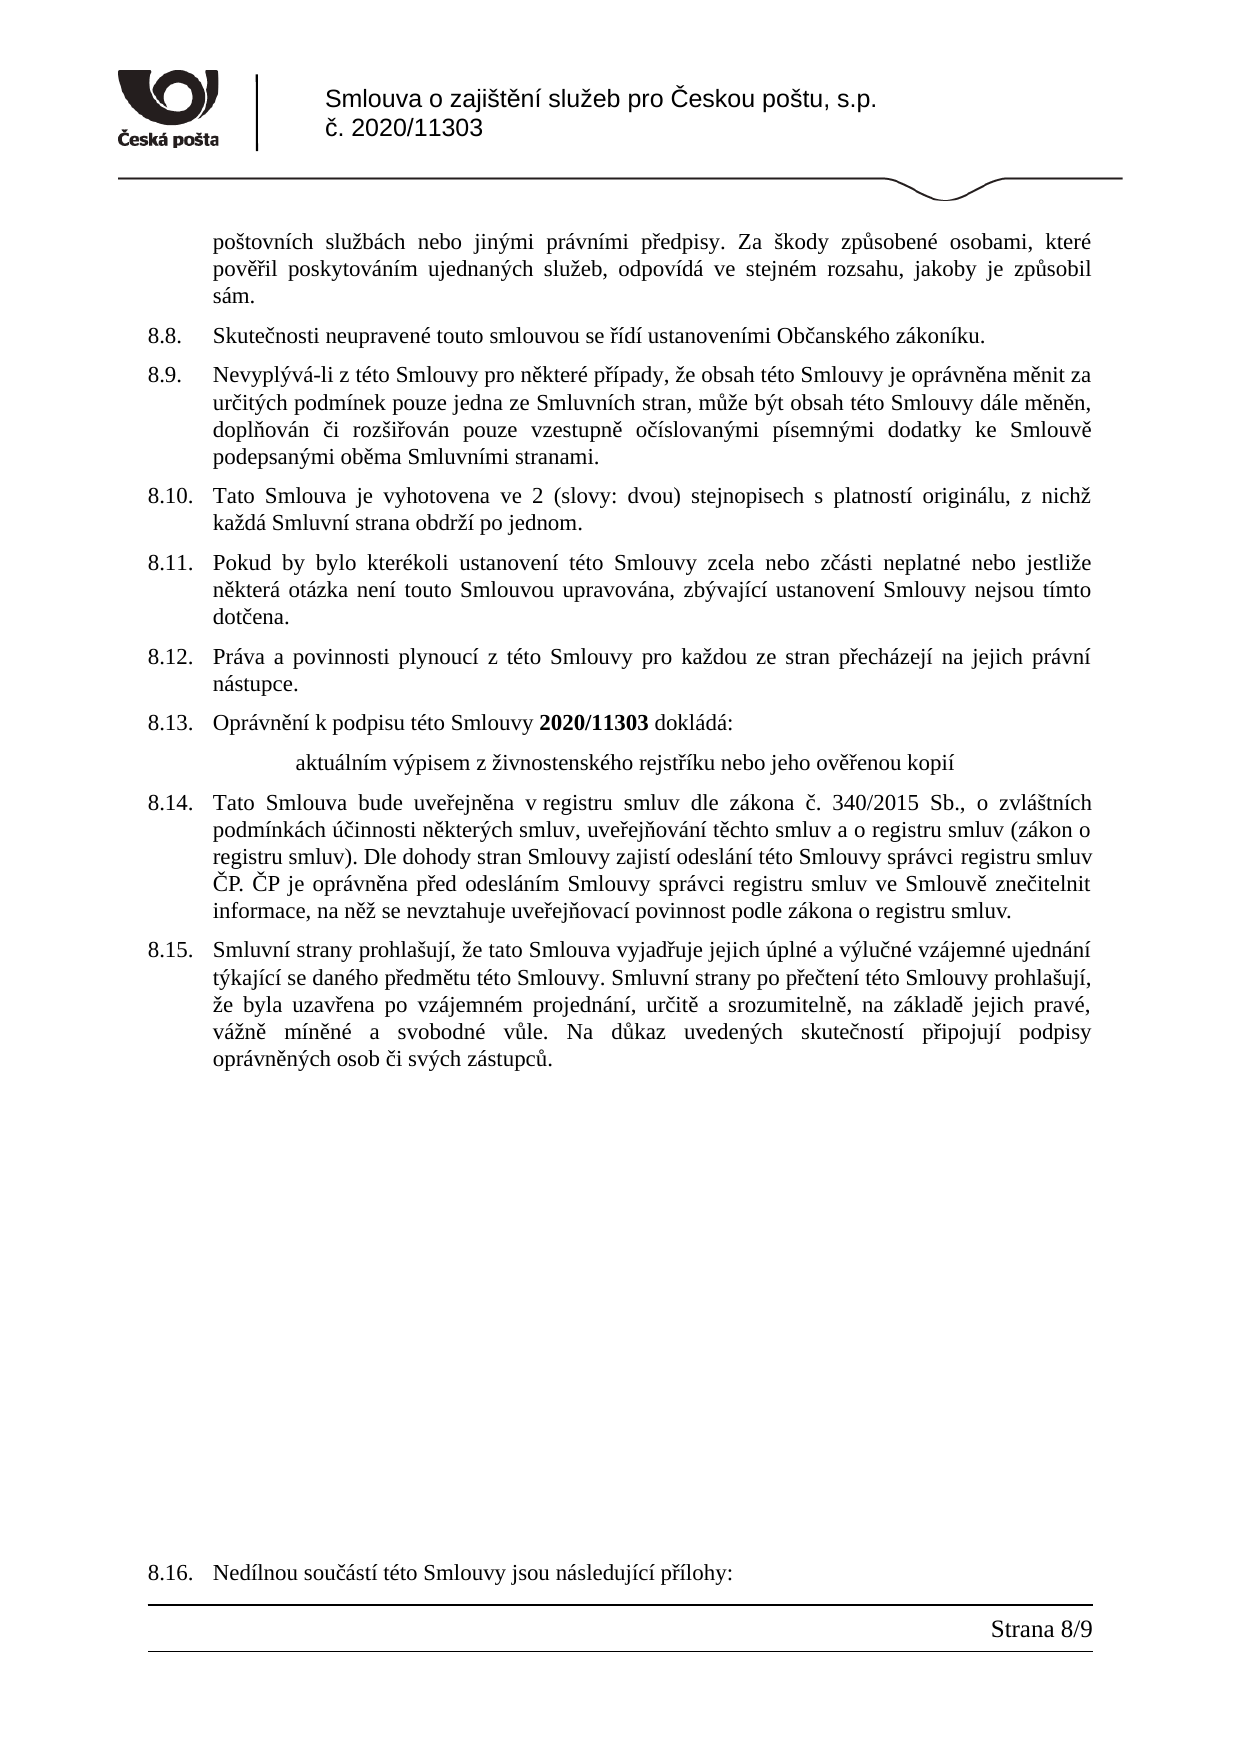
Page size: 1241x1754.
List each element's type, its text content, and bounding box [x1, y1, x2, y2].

text aktuálním výpisem z živnostenského rejstříku nebo jeho ověřenou kopií [295, 749, 1093, 776]
list Nevyplývá-li z této Smlouvy pro některé případy, že obsah této Smlouvy je oprávněna měnit za určitých podmínek pouze jedna ze Smluvních stran, může být obsah této Smlouvy dále měněn, doplňován či rozšiřován pouze vzestupně očíslovanými písemnými dodatky ke Smlouvě podepsanými oběma Smluvními stranami. [148, 361, 1093, 469]
list Skutečnosti neupravené touto smlouvou se řídí ustanoveními Občanského zákoníku. [148, 322, 1093, 349]
picture [118, 70, 219, 148]
picture [118, 177, 1123, 201]
list Tato Smlouva je vyhotovena ve 2 (slovy: dvou) stejnopisech s platností originálu, z nichž každá Smluvní strana obdrží po jednom. [148, 482, 1093, 536]
list Smluvní strany prohlašují, že tato Smlouva vyjadřuje jejich úplné a výlučné vzájemné ujednání týkající se daného předmětu této Smlouvy. Smluvní strany po přečtení této Smlouvy prohlašují, že byla uzavřena po vzájemném projednání, určitě a srozumitelně, na základě jejich pravé, vážně míněné a svobodné vůle. Na důkaz uvedených skutečností připojují podpisy oprávněných osob či svých zástupců. [148, 936, 1093, 1072]
list Nedílnou součástí této Smlouvy jsou následující přílohy: [148, 1559, 1093, 1586]
list Práva a povinnosti plynoucí z této Smlouvy pro každou ze stran přecházejí na jejich právní nástupce. [148, 642, 1093, 697]
list Oprávnění k podpisu této Smlouvy 2020/11303 dokládá: [148, 709, 1093, 736]
list Tato Smlouva bude uveřejněna v registru smluv dle zákona č. 340/2015 Sb., o zvláštních podmínkách účinnosti některých smluv, uveřejňování těchto smluv a o registru smluv (zákon o registru smluv). Dle dohody stran Smlouvy zajistí odeslání této Smlouvy správci registru smluv ČP. ČP je oprávněna před odesláním Smlouvy správci registru smluv ve Smlouvě znečitelnit informace, na něž se nevztahuje uveřejňovací povinnost podle zákona o registru smluv. [148, 788, 1093, 924]
list Pokud by bylo kterékoli ustanovení této Smlouvy zcela nebo zčásti neplatné nebo jestliže některá otázka není touto Smlouvou upravována, zbývající ustanovení Smlouvy nejsou tímto dotčena. [148, 549, 1093, 630]
